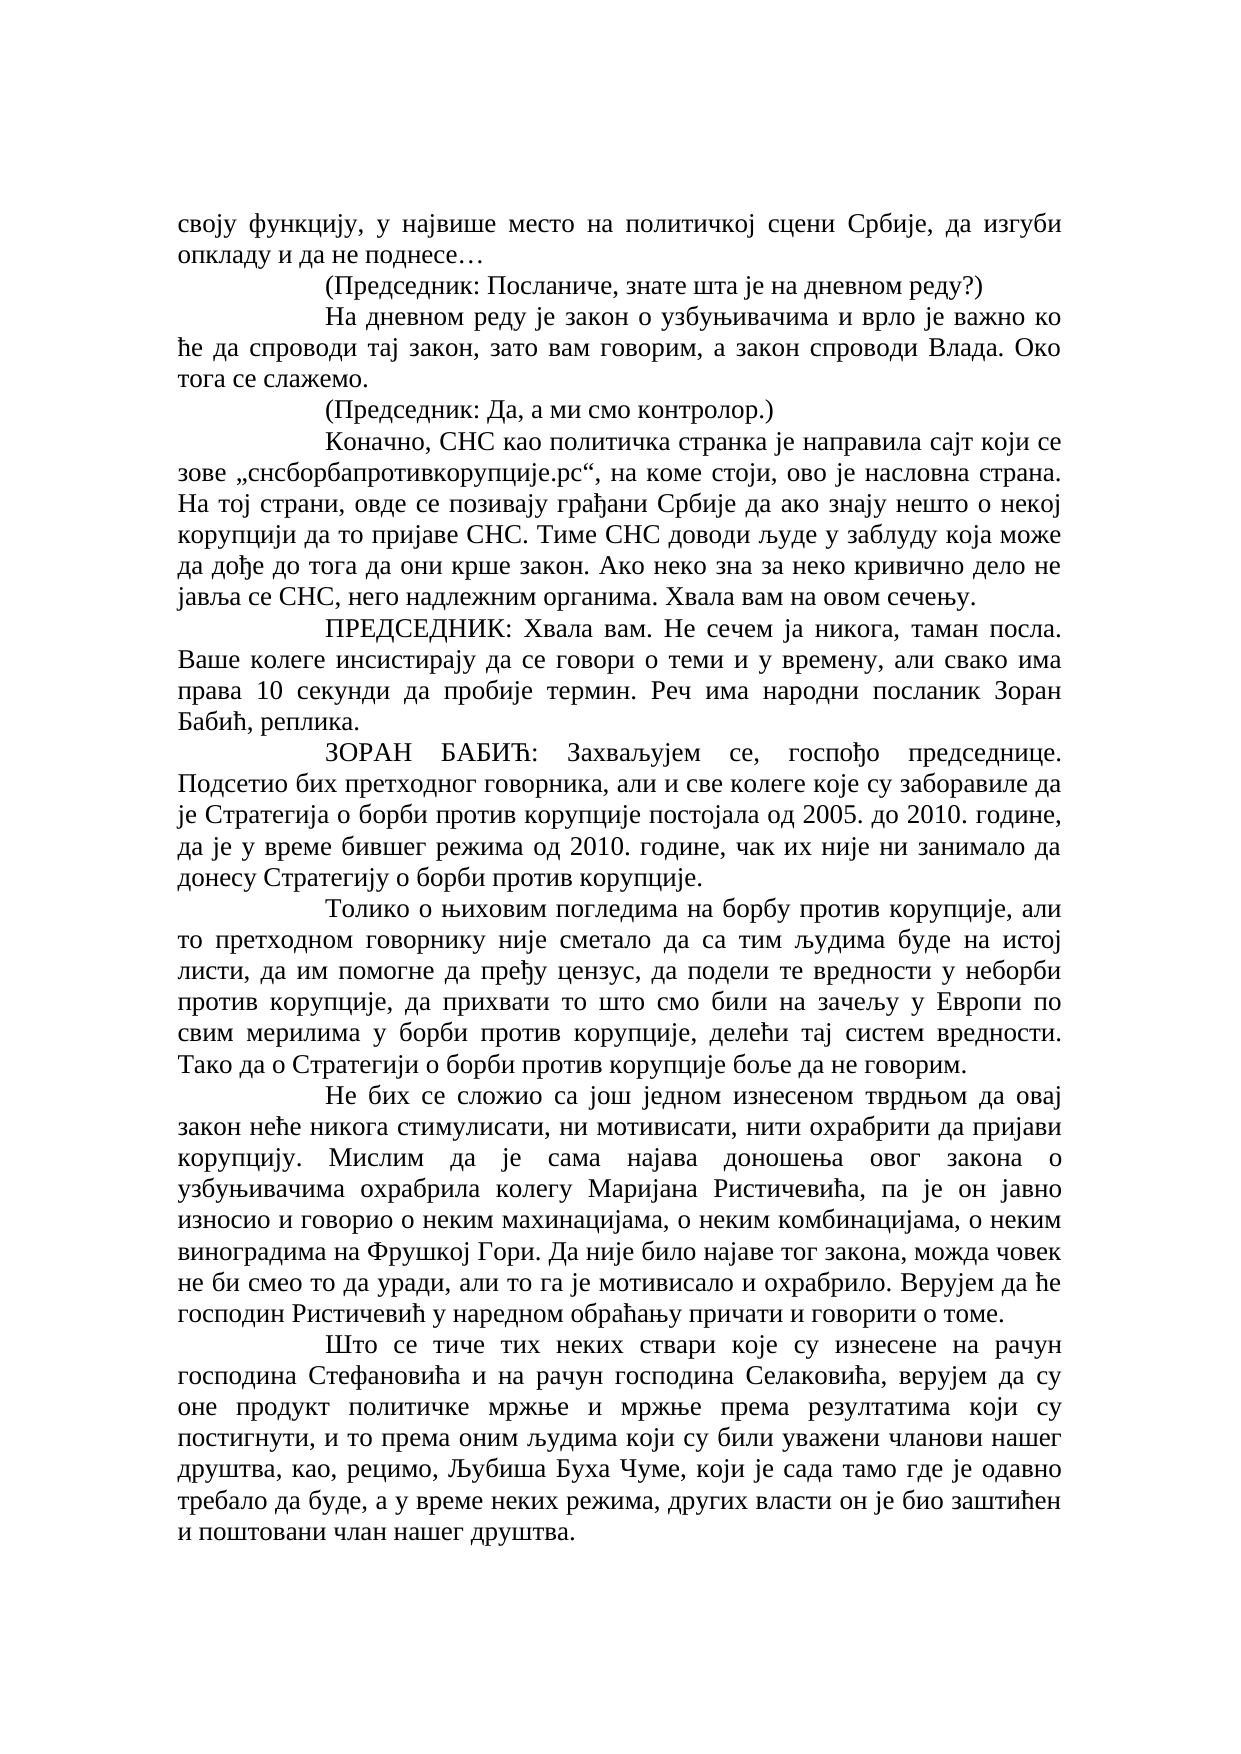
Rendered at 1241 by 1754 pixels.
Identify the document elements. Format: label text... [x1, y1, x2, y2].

text Што се тиче тих неких ствари које су изнесене на рачун господина Стефановића и на рачун господина Селаковића, верујем да су оне продукт политичке мржње и мржње према резултатима који су постигнути, и то према оним људима који су били уважени чланови нашег друштва, као, рецимо, Љубиша Буха Чуме, који је сада тамо где је одавно требало да буде, а у време неких режима, других власти он је био заштићен и поштовани члан нашег друштва. [177, 1328, 1063, 1546]
text ПРЕДСЕДНИК: Хвала вам. Не сечем ја никога, таман посла. Ваше колеге инсистирају да се говори о теми и у времену, али свако има права 10 секунди да пробије термин. Реч има народни посланик Зоран Бабић, реплика. [177, 612, 1063, 736]
text Коначно, СНС као политичка странка је направила сајт који се зове „снсборбапротивкорупције.рс“, на коме стоји, ово је насловна страна. На тој страни, овде се позивају грађани Србије да ако знају нешто о некој корупцији да то пријаве СНС. Тиме СНС доводи људе у заблуду која може да дође до тога да они крше закон. Ако неко зна за неко кривично дело не јавља се СНС, него надлежним органима. Хвала вам на овом сечењу. [177, 425, 1063, 612]
text Толико о њиховим погледима на борбу против корупције, али то претходном говорнику није сметало да са тим људима буде на истој листи, да им помогне да пређу цензус, да подели те вредности у неборби против корупције, да прихвати то што смо били на зачељу у Европи по свим мерилима у борби против корупције, делећи тај систем вредности. Тако да о Стратегији о борби против корупције боље да не говорим. [177, 892, 1063, 1079]
text (Председник: Посланиче, знате шта је на дневном реду?) [177, 269, 1063, 300]
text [177, 207, 1063, 269]
text (Председник: Да, а ми смо контролор.) [177, 394, 1063, 425]
text Не бих се сложио са још једном изнесеном тврдњом да овај закон неће никога стимулисати, ни мотивисати, нити охрабрити да пријави корупцију. Мислим да је сама најава доношења овог закона о узбуњивачима охрабрила колегу Маријана Ристичевића, па је он јавно износио и говорио о неким махинацијама, о неким комбинацијама, о неким виноградима на Фрушкој Гори. Да није било најаве тог закона, можда човек не би смео то да уради, али то га је мотивисало и охрабрило. Верујем да ће господин Ристичевић у наредном обраћању причати и говорити о томе. [177, 1079, 1063, 1328]
text ЗОРАН БАБИЋ: Захваљујем се, госпођо председнице. Подсетио бих претходног говорника, али и све колеге које су заборавиле да је Стратегија о борби против корупције постојала од 2005. до 2010. године, да је у време бившег режима од 2010. године, чак их није ни занимало да донесу Стратегију о борби против корупције. [177, 736, 1063, 892]
text На дневном реду је закон о узбуњивачима и врло је важно ко ће да спроводи тај закон, зато вам говорим, а закон спроводи Влада. Око тога се слажемо. [177, 300, 1063, 394]
